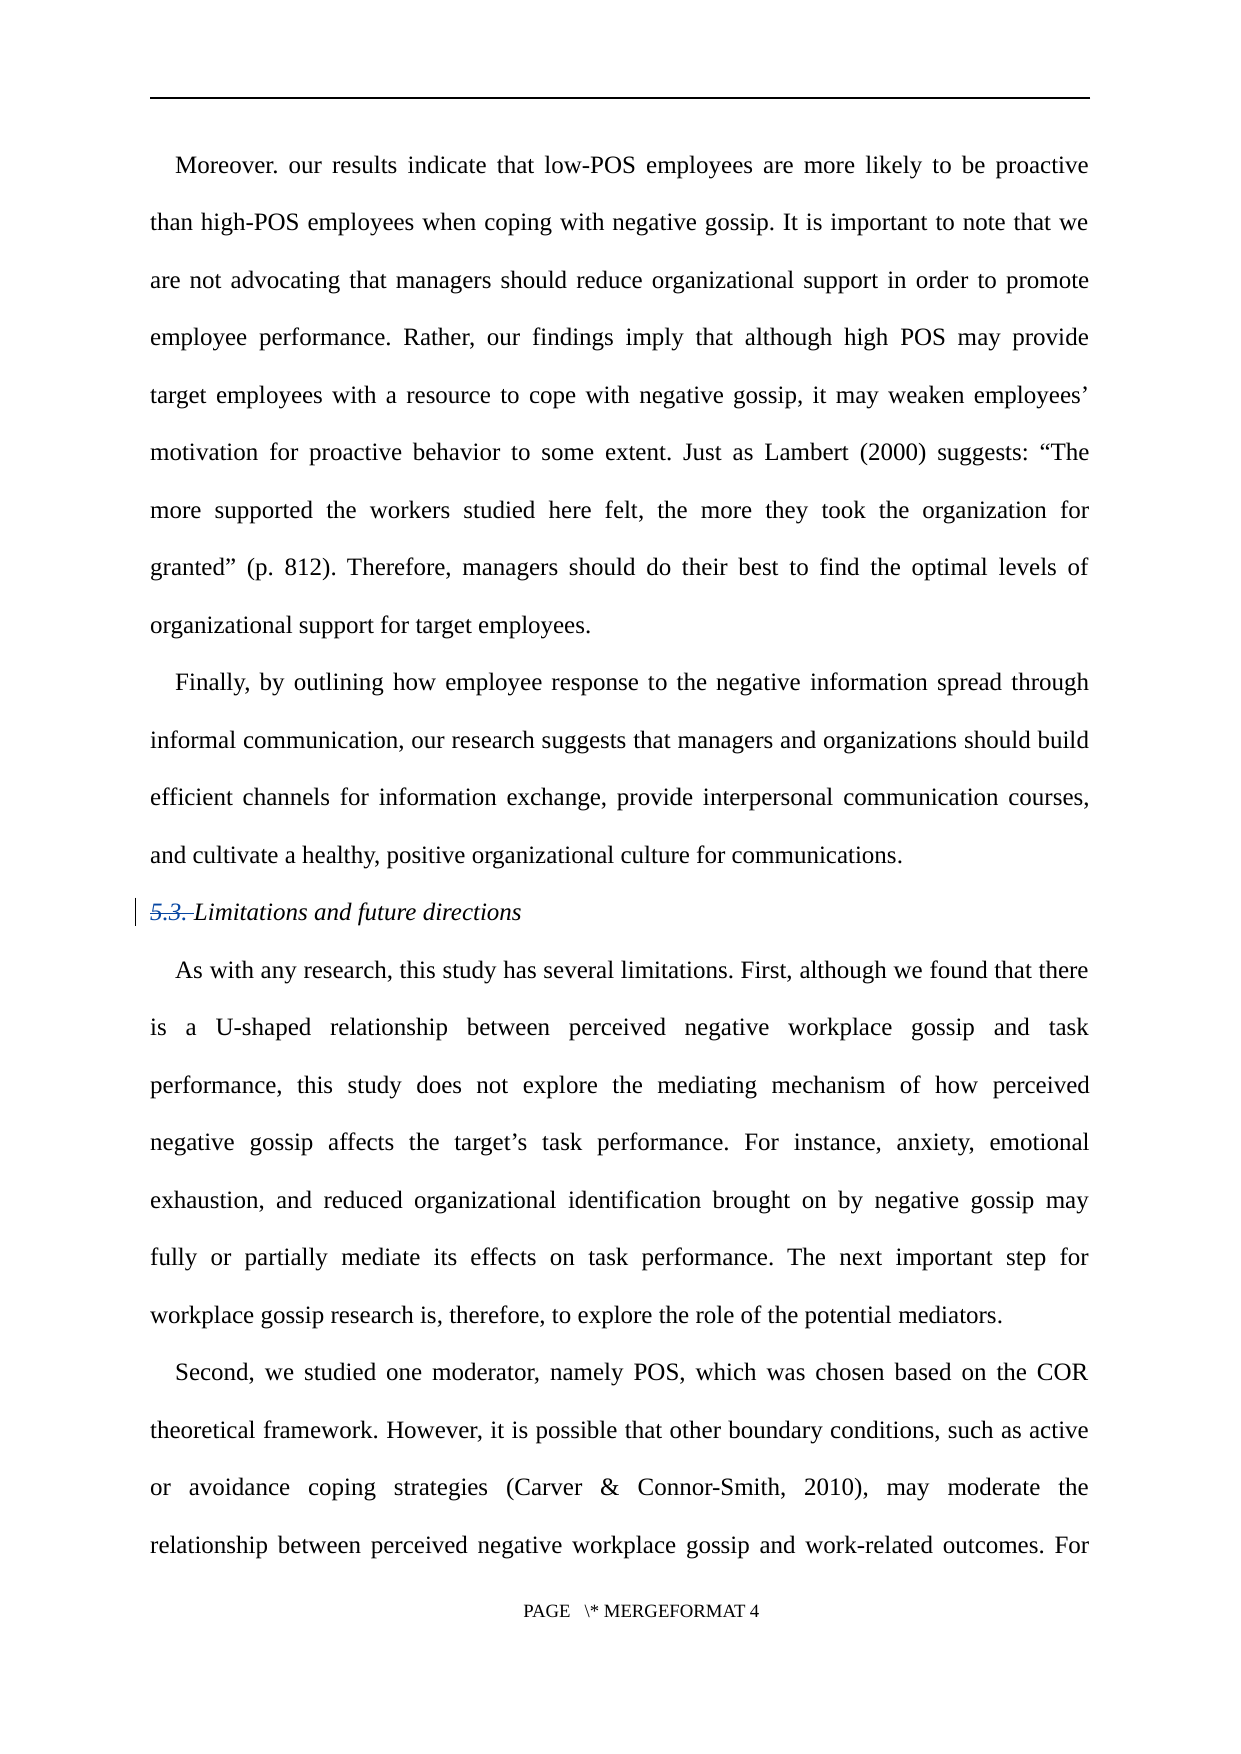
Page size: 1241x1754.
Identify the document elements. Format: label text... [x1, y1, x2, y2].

text Moreover. our results indicate that low-POS employees are more likely to be proactive than high-POS employees when coping with negative gossip. It is important to note that we are not advocating that managers should reduce organizational support in order to promote employee performance. Rather, our findings imply that although high POS may provide target employees with a resource to cope with negative gossip, it may weaken employees’ motivation for proactive behavior to some extent. Just as Lambert (2000) suggests: “The more supported the workers studied here felt, the more they took the organization for granted” (p. 812). Therefore, managers should do their best to find the optimal levels of organizational support for target employees. [150, 150, 1090, 639]
text Finally, by outlining how employee response to the negative information spread through informal communication, our research suggests that managers and organizations should build efficient channels for information exchange, provide interpersonal communication courses, and cultivate a healthy, positive organizational culture for communications. [150, 667, 1090, 869]
text As with any research, this study has several limitations. First, although we found that there is a U-shaped relationship between perceived negative workplace gossip and task performance, this study does not explore the mediating mechanism of how perceived negative gossip affects the target’s task performance. For instance, anxiety, emotional exhaustion, and reduced organizational identification brought on by negative gossip may fully or partially mediate its effects on task performance. The next important step for workplace gossip research is, therefore, to explore the role of the potential mediators. [150, 955, 1090, 1329]
text Limitations and future directions [150, 897, 1090, 926]
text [150, 1357, 1090, 1559]
